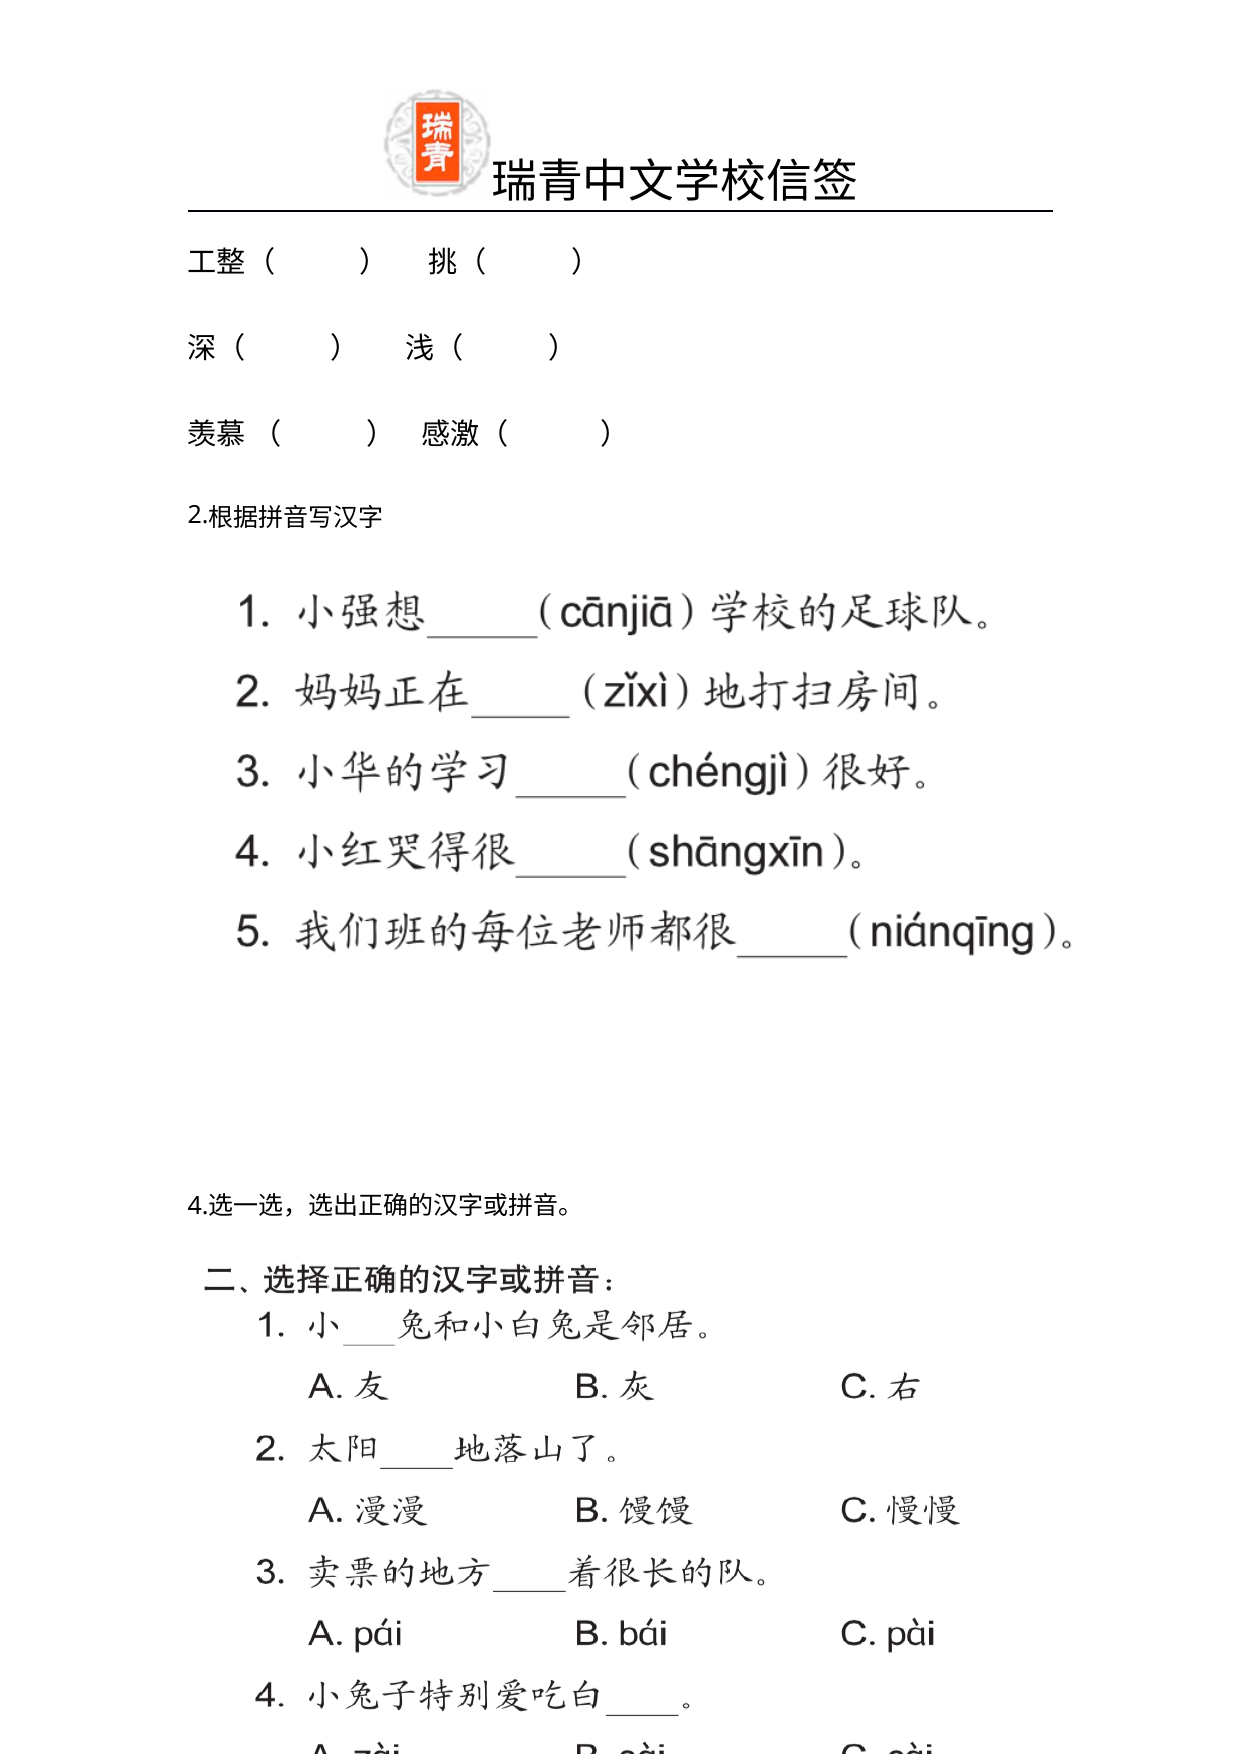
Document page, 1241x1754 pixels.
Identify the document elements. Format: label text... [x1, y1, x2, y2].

text 4.选一选，选出正确的汉字或拼音。 [187, 1171, 1053, 1236]
subtitle 工整（ ） 挑（ ） [187, 239, 1053, 304]
picture [195, 1255, 997, 1754]
picture [382, 88, 491, 197]
subtitle 深（ ） 浅（ ） [187, 325, 1053, 390]
picture [233, 581, 1099, 974]
subtitle 2.根据拼音写汉字 [187, 497, 1053, 562]
subtitle 羡慕 （ ） 感激（ ） [187, 411, 1053, 476]
